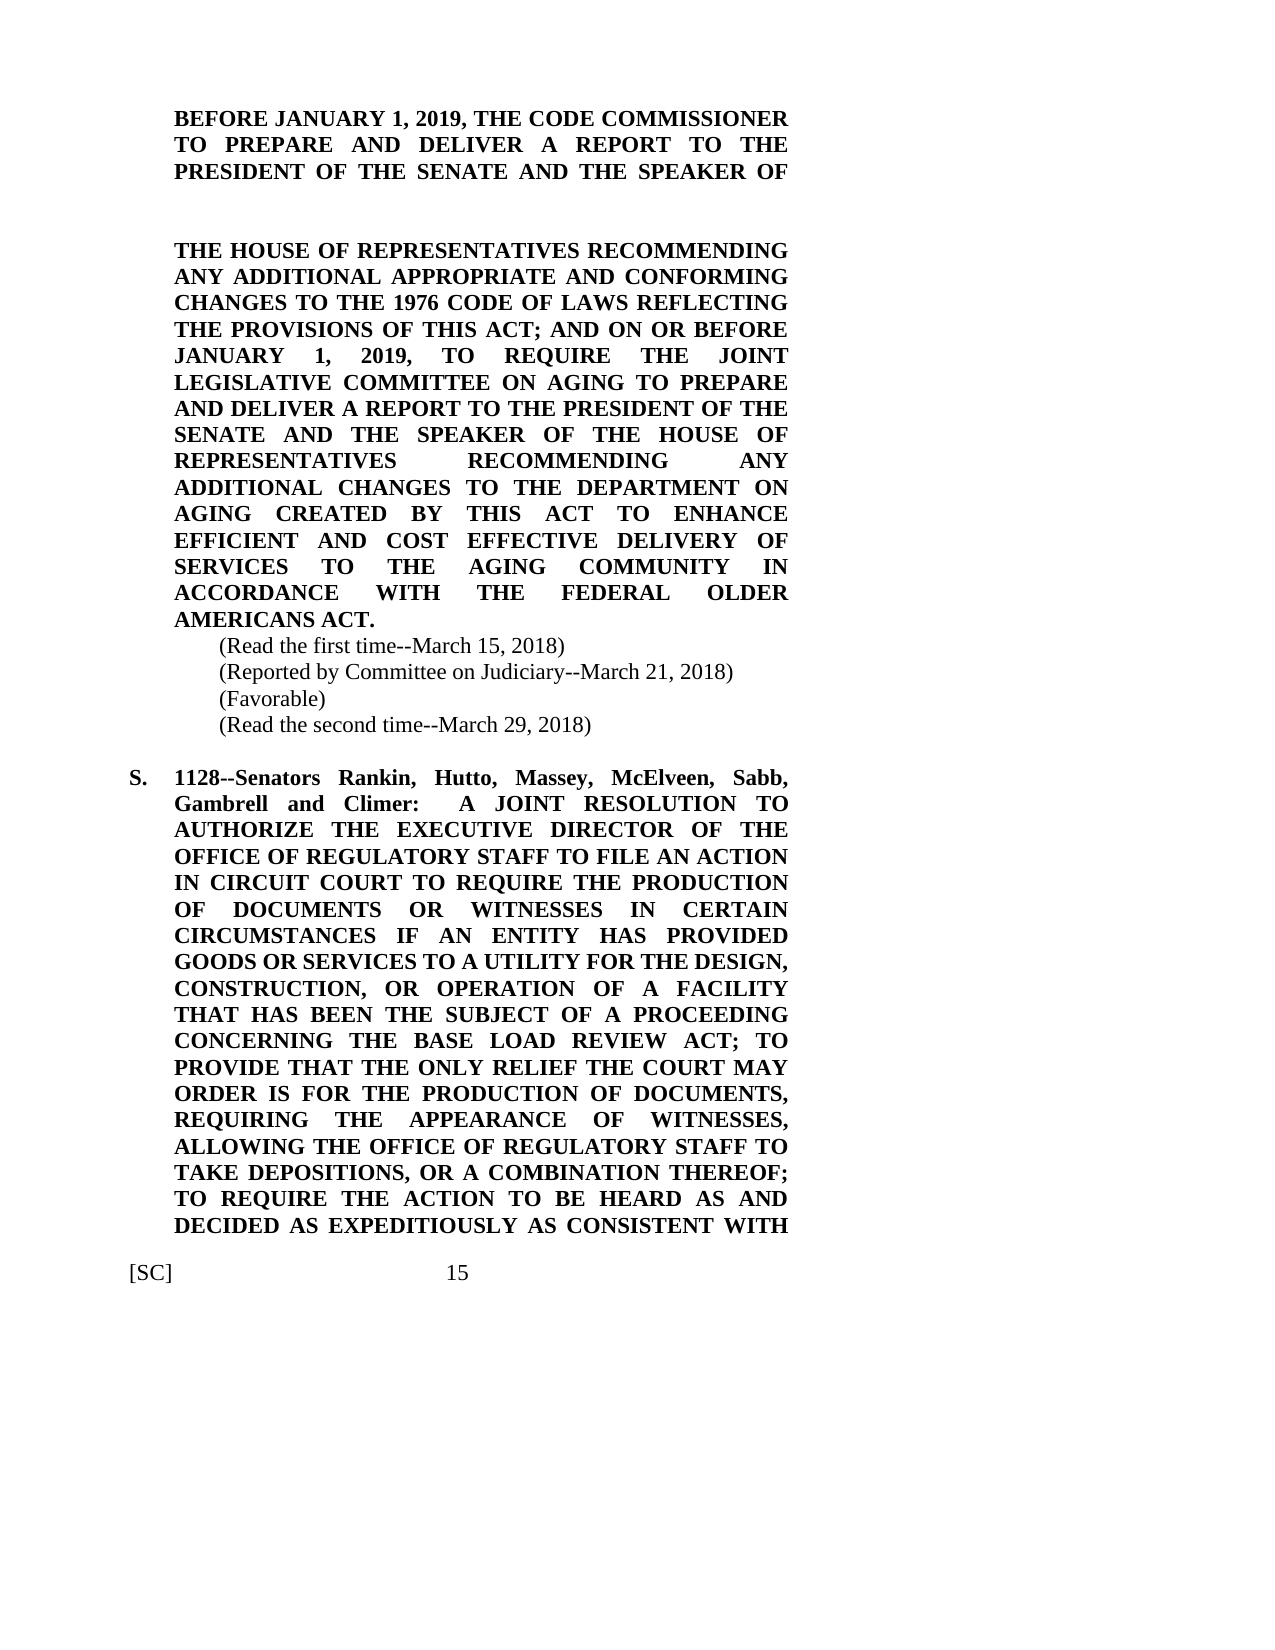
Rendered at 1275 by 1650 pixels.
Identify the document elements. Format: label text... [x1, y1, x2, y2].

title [129, 105, 789, 632]
text (Favorable) [219, 685, 789, 711]
text (Read the first time--March 15, 2018) [219, 632, 789, 658]
text (Reported by Committee on Judiciary--March 21, 2018) [219, 658, 789, 685]
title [129, 764, 789, 1238]
text (Read the second time--March 29, 2018) [219, 711, 789, 737]
